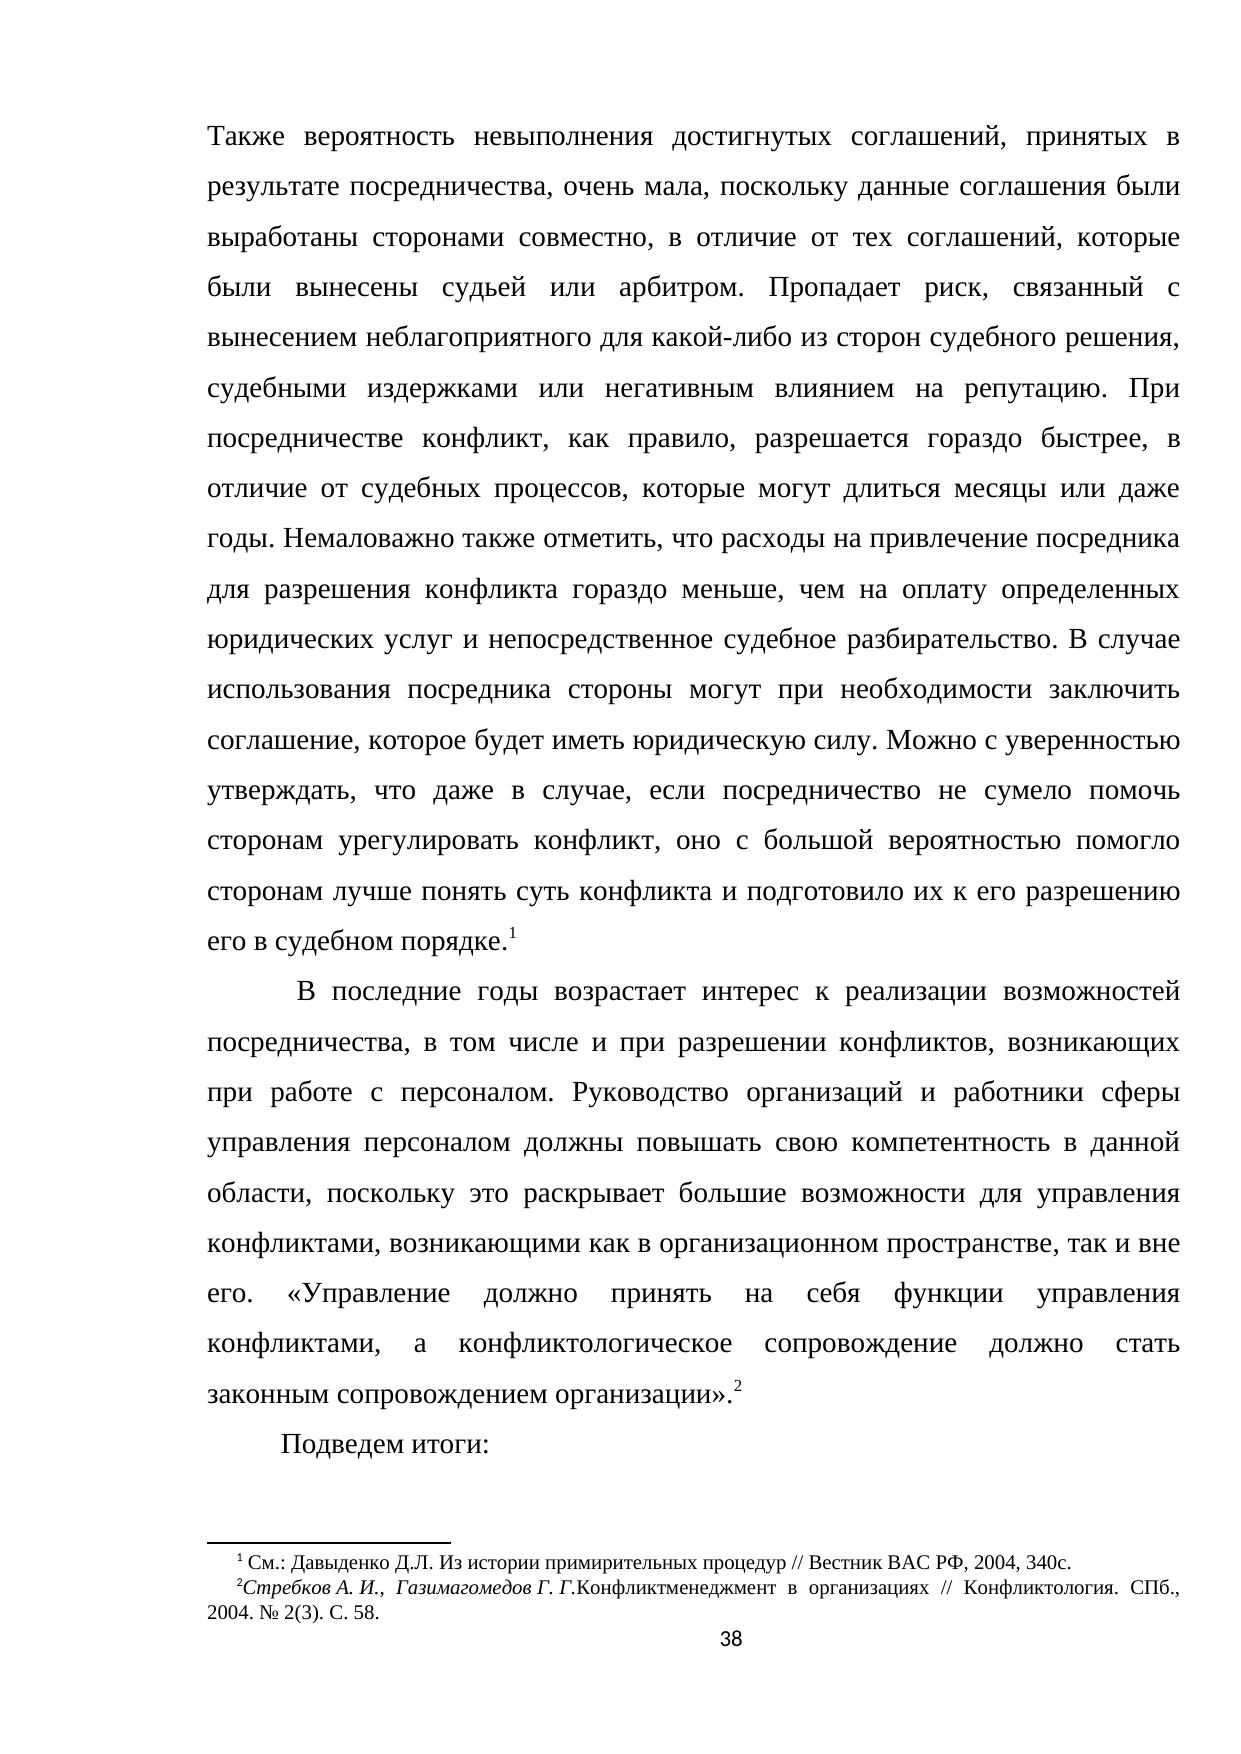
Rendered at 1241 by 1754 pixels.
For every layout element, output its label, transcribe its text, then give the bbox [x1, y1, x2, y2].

text В последние годы возрастает интерес к реализации возможностей посредничества, в том числе и при разрешении конфликтов, возникающих при работе с персоналом. Руководство организаций и работники сферы управления персоналом должны повышать свою компетентность в данной области, поскольку это раскрывает большие возможности для управления конфликтами, возникающими как в организационном пространстве, так и вне его. «Управление должно принять на себя функции управления конфликтами, а конфликтологическое сопровождение должно стать законным сопровождением организации». [207, 973, 1181, 1409]
text Подведем итоги: [207, 1426, 1181, 1460]
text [207, 118, 1181, 957]
